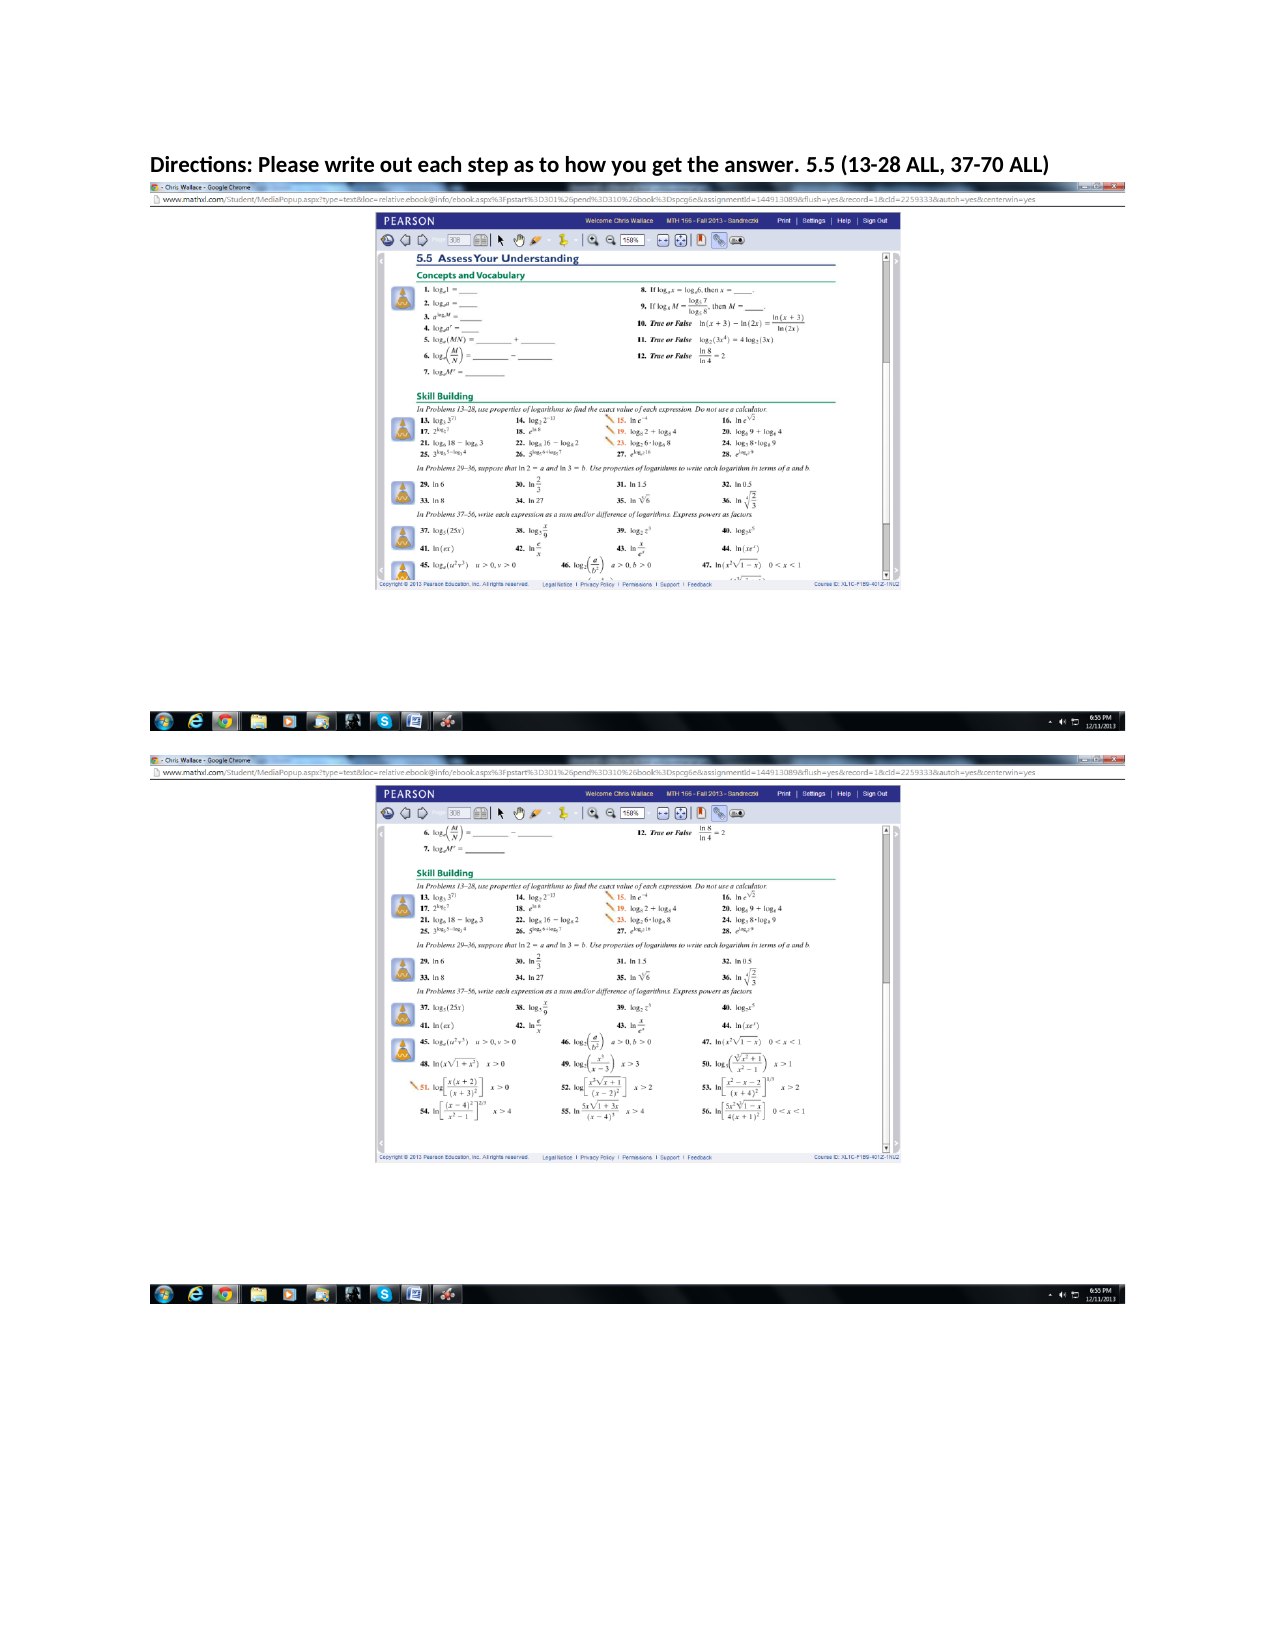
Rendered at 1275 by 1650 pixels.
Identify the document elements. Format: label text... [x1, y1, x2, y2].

picture [150, 755, 1125, 1304]
text Directions: Please write out each step as to how you get the answer. 5.5 (13-28 ALL, 37-70 ALL) [150, 150, 1125, 182]
picture [150, 182, 1125, 731]
